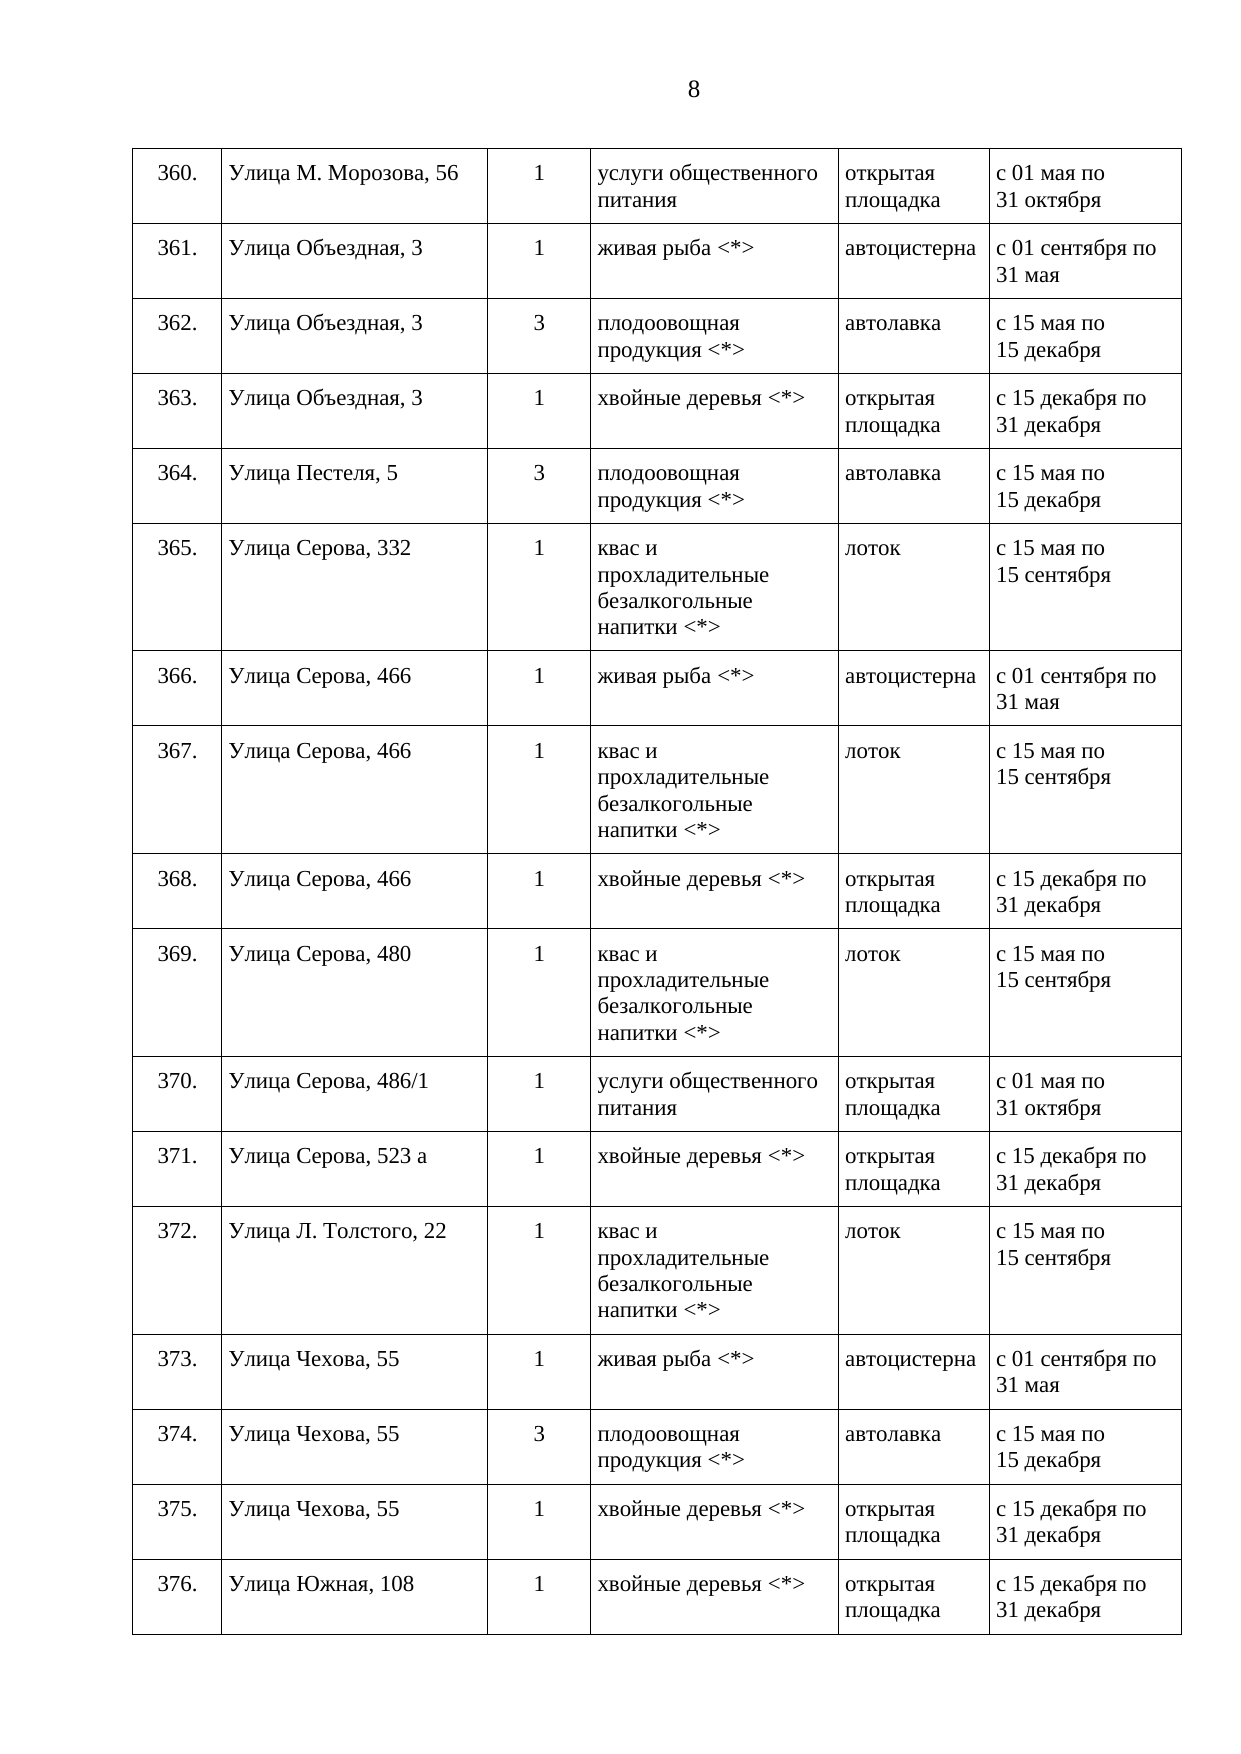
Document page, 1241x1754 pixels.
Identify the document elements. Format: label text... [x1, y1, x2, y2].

table_cell Улица Серова, 332 [222, 524, 487, 650]
table_cell Улица Серова, 466 [222, 726, 487, 853]
table_cell 1 [488, 1057, 590, 1131]
table_cell 365. [133, 524, 221, 650]
table_cell автоцистерна [839, 1335, 989, 1408]
table_cell 1 [488, 1560, 590, 1633]
table_cell автоцистерна [839, 651, 989, 725]
table_cell 367. [133, 726, 221, 853]
table_cell 370. [133, 1057, 221, 1131]
table_cell живая рыба <*> [591, 651, 838, 725]
table_cell квас и прохладительные безалкогольные напитки <*> [591, 524, 838, 650]
table_cell живая рыба <*> [591, 1335, 838, 1408]
table_cell 361. [133, 224, 221, 298]
table_cell лоток [839, 524, 989, 650]
table_cell 373. [133, 1335, 221, 1408]
table_cell с 15 декабря по 31 декабря [990, 374, 1181, 448]
table_cell с 15 мая по 15 сентября [990, 929, 1181, 1056]
table_cell открытая площадка [839, 1560, 989, 1633]
table_cell хвойные деревья <*> [591, 1485, 838, 1558]
table_cell хвойные деревья <*> [591, 1132, 838, 1206]
table_cell автолавка [839, 449, 989, 523]
table_cell Улица Серова, 466 [222, 651, 487, 725]
table_cell открытая площадка [839, 854, 989, 928]
table_cell с 15 мая по 15 декабря [990, 449, 1181, 523]
table_cell Улица Объездная, 3 [222, 374, 487, 448]
table_cell 375. [133, 1485, 221, 1558]
table_cell с 15 мая по 15 сентября [990, 726, 1181, 853]
table_cell 3 [488, 1410, 590, 1483]
table_cell автолавка [839, 1410, 989, 1483]
table_cell Улица Чехова, 55 [222, 1485, 487, 1558]
table_cell 363. [133, 374, 221, 448]
table_cell 1 [488, 224, 590, 298]
table_cell открытая площадка [839, 1132, 989, 1206]
table_cell с 01 мая по 31 октября [990, 1057, 1181, 1131]
table_cell лоток [839, 929, 989, 1056]
table_cell 364. [133, 449, 221, 523]
table_cell 376. [133, 1560, 221, 1633]
table_cell с 01 сентября по 31 мая [990, 651, 1181, 725]
table_cell плодоовощная продукция <*> [591, 449, 838, 523]
table_cell хвойные деревья <*> [591, 854, 838, 928]
table_cell хвойные деревья <*> [591, 1560, 838, 1633]
table_cell автолавка [839, 299, 989, 373]
table_cell 1 [488, 1485, 590, 1558]
table_cell лоток [839, 1207, 989, 1333]
table_cell с 15 мая по 15 сентября [990, 1207, 1181, 1333]
table_cell 1 [488, 1207, 590, 1333]
table_cell с 15 мая по 15 сентября [990, 524, 1181, 650]
table_cell 1 [488, 929, 590, 1056]
table_cell Улица Серова, 523 а [222, 1132, 487, 1206]
table_cell открытая площадка [839, 1485, 989, 1558]
table_cell квас и прохладительные безалкогольные напитки <*> [591, 929, 838, 1056]
table_cell 3 [488, 449, 590, 523]
table_cell 1 [488, 1335, 590, 1408]
table_cell открытая площадка [839, 374, 989, 448]
table_cell живая рыба <*> [591, 224, 838, 298]
table_cell 369. [133, 929, 221, 1056]
table_cell с 01 сентября по 31 мая [990, 224, 1181, 298]
table_cell 1 [488, 149, 590, 223]
table_cell 1 [488, 726, 590, 853]
table_cell Улица Л. Толстого, 22 [222, 1207, 487, 1333]
table_cell 368. [133, 854, 221, 928]
table_cell с 01 мая по 31 октября [990, 149, 1181, 223]
table_cell автоцистерна [839, 224, 989, 298]
table_cell Улица Серова, 480 [222, 929, 487, 1056]
table_cell 371. [133, 1132, 221, 1206]
table_cell лоток [839, 726, 989, 853]
table_cell 372. [133, 1207, 221, 1333]
table_cell 360. [133, 149, 221, 223]
table_cell открытая площадка [839, 149, 989, 223]
table_cell с 15 декабря по 31 декабря [990, 1132, 1181, 1206]
table_cell с 15 декабря по 31 декабря [990, 854, 1181, 928]
table_cell Улица Чехова, 55 [222, 1410, 487, 1483]
table_cell Улица Пестеля, 5 [222, 449, 487, 523]
table_cell 374. [133, 1410, 221, 1483]
table_cell с 01 сентября по 31 мая [990, 1335, 1181, 1408]
table_cell плодоовощная продукция <*> [591, 1410, 838, 1483]
table_cell услуги общественного питания [591, 149, 838, 223]
table_cell Улица Объездная, 3 [222, 224, 487, 298]
table_cell 1 [488, 854, 590, 928]
table_cell открытая площадка [839, 1057, 989, 1131]
table_cell Улица Серова, 486/1 [222, 1057, 487, 1131]
table_cell Улица М. Морозова, 56 [222, 149, 487, 223]
table_cell хвойные деревья <*> [591, 374, 838, 448]
table_cell 3 [488, 299, 590, 373]
table_cell 1 [488, 524, 590, 650]
table_cell Улица Серова, 466 [222, 854, 487, 928]
table_cell 1 [488, 651, 590, 725]
table_cell квас и прохладительные безалкогольные напитки <*> [591, 726, 838, 853]
table_cell плодоовощная продукция <*> [591, 299, 838, 373]
table_cell квас и прохладительные безалкогольные напитки <*> [591, 1207, 838, 1333]
table_cell Улица Объездная, 3 [222, 299, 487, 373]
table_cell 1 [488, 374, 590, 448]
table_cell 362. [133, 299, 221, 373]
table_cell с 15 мая по 15 декабря [990, 1410, 1181, 1483]
table_cell 366. [133, 651, 221, 725]
table_cell Улица Чехова, 55 [222, 1335, 487, 1408]
table_cell с 15 мая по 15 декабря [990, 299, 1181, 373]
table_cell с 15 декабря по 31 декабря [990, 1560, 1181, 1633]
table_cell 1 [488, 1132, 590, 1206]
table_cell услуги общественного питания [591, 1057, 838, 1131]
table_cell с 15 декабря по 31 декабря [990, 1485, 1181, 1558]
table_cell Улица Южная, 108 [222, 1560, 487, 1633]
